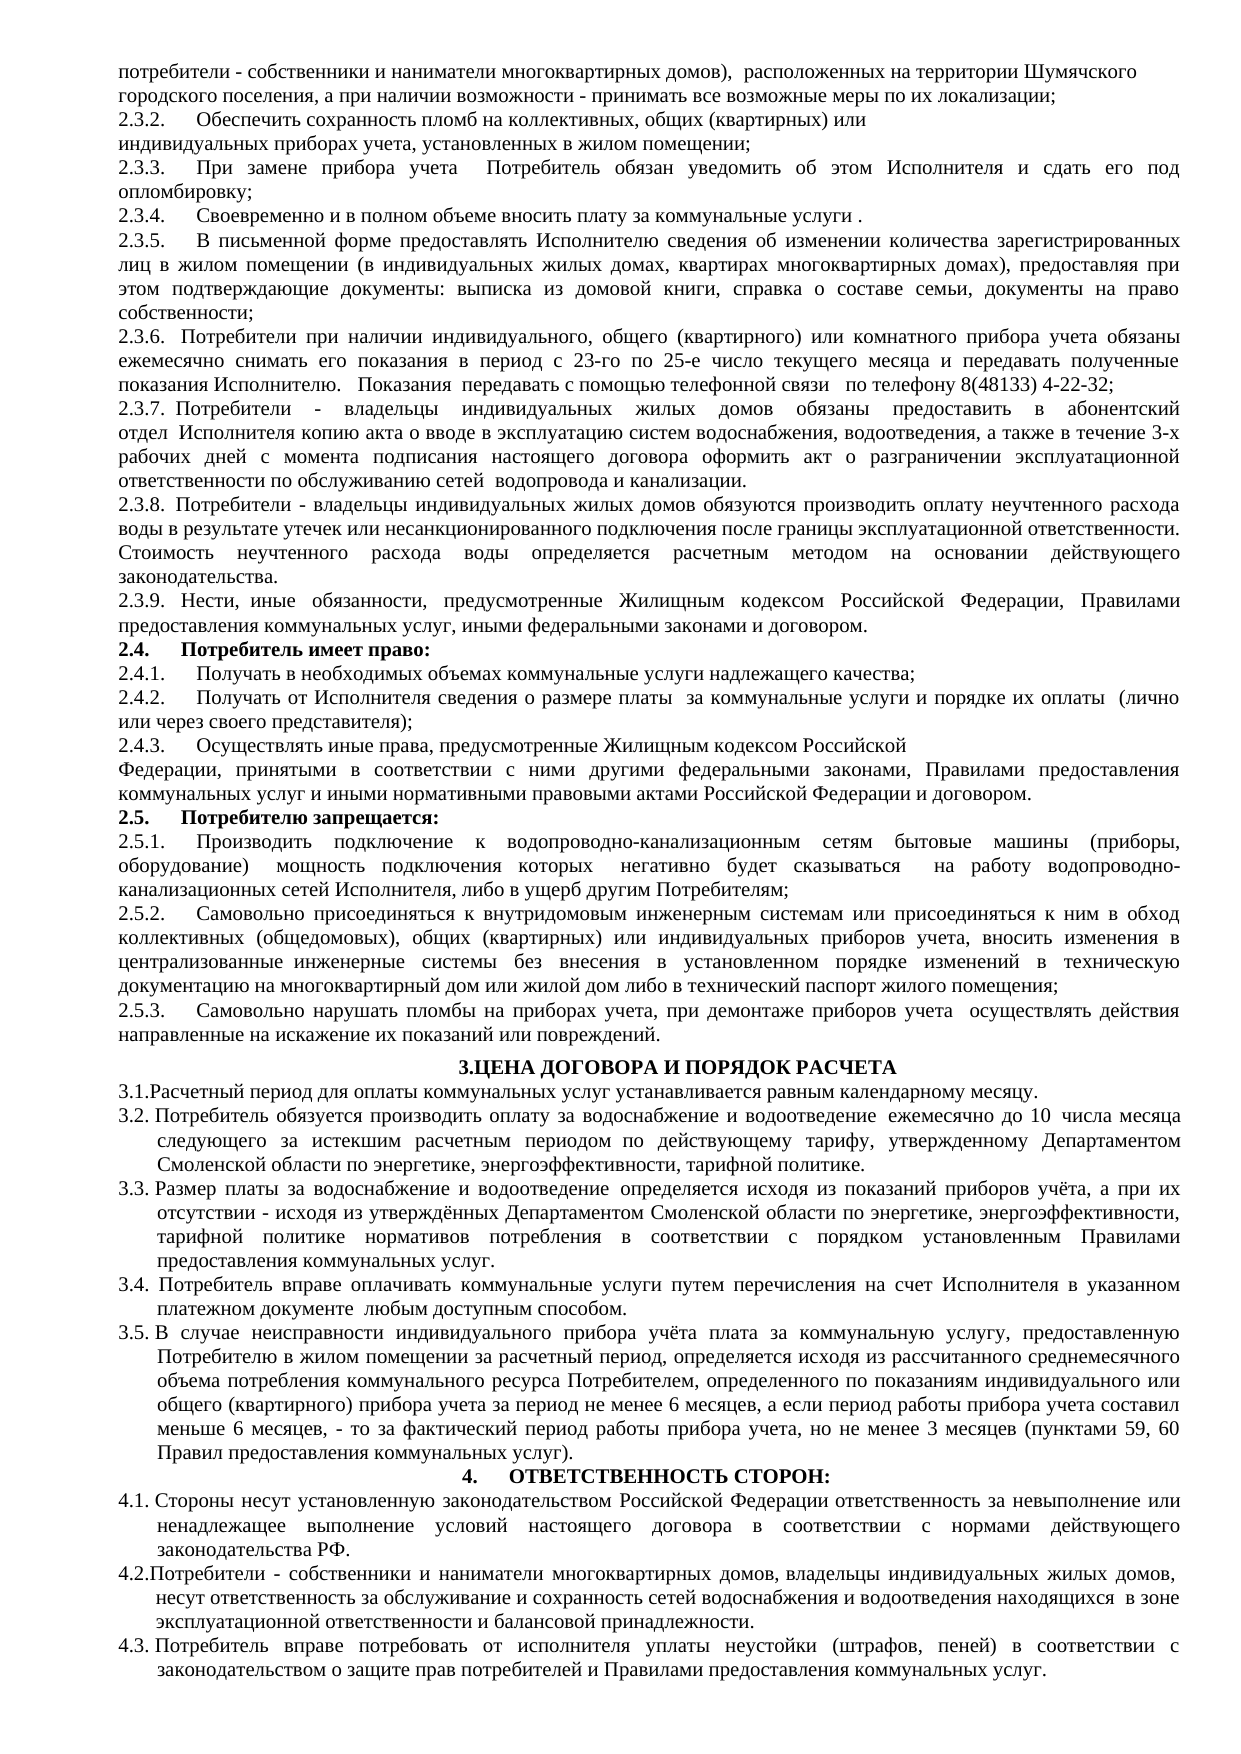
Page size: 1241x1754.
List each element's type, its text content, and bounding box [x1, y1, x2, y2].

text 2.5.2. Самовольно присоединяться к внутридомовым инженерным системам или присоединяться к ним в обход коллективных (общедомовых), общих (квартирных) или индивидуальных приборов учета, вносить изменения в централизованные инженерные системы без внесения в установленном порядке изменений в техническую документацию на многоквартирный дом или жилой дом либо в технический паспорт жилого помещения; [118, 901, 1181, 997]
text 2.3.6. Потребители при наличии индивидуального, общего (квартирного) или комнатного прибора учета обязаны ежемесячно снимать его показания в период с 23-го по 25-е число текущего месяца и передавать полученные показания Исполнителю. Показания передавать с помощью телефонной связи по телефону 8(48133) 4-22-32; [118, 324, 1181, 396]
text 2.3.3. При замене прибора учета Потребитель обязан уведомить об этом Исполнителя и сдать его под опломбировку; [118, 155, 1181, 203]
text 2.5.1. Производить подключение к водопроводно-канализационным сетям бытовые машины (приборы, оборудование) мощность подключения которых негативно будет сказываться на работу водопроводно-канализационных сетей Исполнителя, либо в ущерб другим Потребителям; [118, 829, 1181, 901]
text 4. ОТВЕТСТВЕННОСТЬ СТОРОН: [118, 1464, 1175, 1488]
text 2.5.3. Самовольно нарушать пломбы на приборах учета, при демонтаже приборов учета осуществлять действия направленные на искажение их показаний или повреждений. [118, 997, 1181, 1046]
text 2.3.7. Потребители - владельцы индивидуальных жилых домов обязаны предоставить в абонентский отдел Исполнителя копию акта о вводе в эксплуатацию систем водоснабжения, водоотведения, а также в течение 3-х рабочих дней с момента подписания настоящего договора оформить акт о разграничении эксплуатационной ответственности по обслуживанию сетей водопровода и канализации. [118, 396, 1181, 492]
text 3.1.Расчетный период для оплаты коммунальных услуг устанавливается равным календарному месяцу. [118, 1079, 1181, 1103]
text 2.3.2. Обеспечить сохранность пломб на коллективных, общих (квартирных) или [118, 107, 1181, 131]
text 3.4. Потребитель вправе оплачивать коммунальные услуги путем перечисления на счет Исполнителя в указанном платежном документе любым доступным способом. [118, 1272, 1181, 1320]
text 2.5. Потребителю запрещается: [118, 805, 1181, 829]
text 2.3.4. Своевременно и в полном объеме вносить плату за коммунальные услуги . [118, 203, 1181, 227]
text 3.5. В случае неисправности индивидуального прибора учёта плата за коммунальную услугу, предоставленную Потребителю в жилом помещении за расчетный период, определяется исходя из рассчитанного среднемесячного объема потребления коммунального ресурса Потребителем, определенного по показаниям индивидуального или общего (квартирного) прибора учета за период не менее 6 месяцев, а если период работы прибора учета составил меньше 6 месяцев, - то за фактический период работы прибора учета, но не менее 3 месяцев (пунктами 59, 60 Правил предоставления коммунальных услуг). [118, 1320, 1181, 1464]
text 2.3.8. Потребители - владельцы индивидуальных жилых домов обязуются производить оплату неучтенного расхода воды в результате утечек или несанкционированного подключения после границы эксплуатационной ответственности. Стоимость неучтенного расхода воды определяется расчетным методом на основании действующего законодательства. [118, 492, 1181, 588]
text 2.3.9. Нести, иные обязанности, предусмотренные Жилищным кодексом Российской Федерации, Правилами предоставления коммунальных услуг, иными федеральными законами и договором. [118, 588, 1181, 637]
text 2.4. Потребитель имеет право: [118, 637, 1181, 661]
text 2.4.1. Получать в необходимых объемах коммунальные услуги надлежащего качества; [118, 661, 1181, 685]
text 4.3. Потребитель вправе потребовать от исполнителя уплаты неустойки (штрафов, пеней) в соответствии с законодательством о защите прав потребителей и Правилами предоставления коммунальных услуг. [118, 1633, 1181, 1681]
text 3.ЦЕНА ДОГОВОРА И ПОРЯДОК РАСЧЕТА [174, 1051, 1181, 1079]
text 4.1. Стороны несут установленную законодательством Российской Федерации ответственность за невыполнение или ненадлежащее выполнение условий настоящего договора в соответствии с нормами действующего законодательства РФ. [118, 1488, 1181, 1561]
text 3.2. Потребитель обязуется производить оплату за водоснабжение и водоотведение ежемесячно до 10 числа месяца следующего за истекшим расчетным периодом по действующему тарифу, утвержденному Департаментом Смоленской области по энергетике, энергоэффективности, тарифной политике. [118, 1103, 1181, 1176]
text 2.4.2. Получать от Исполнителя сведения о размере платы за коммунальные услуги и порядке их оплаты (лично или через своего представителя); [118, 685, 1181, 733]
text индивидуальных приборах учета, установленных в жилом помещении; [118, 131, 1181, 155]
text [118, 59, 1181, 107]
text Федерации, принятыми в соответствии с ними другими федеральными законами, Правилами предоставления коммунальных услуг и иными нормативными правовыми актами Российской Федерации и договором. [118, 757, 1181, 805]
text 2.4.3. Осуществлять иные права, предусмотренные Жилищным кодексом Российской [118, 733, 1181, 757]
text 2.3.5. В письменной форме предоставлять Исполнителю сведения об изменении количества зарегистрированных лиц в жилом помещении (в индивидуальных жилых домах, квартирах многоквартирных домах), предоставляя при этом подтверждающие документы: выписка из домовой книги, справка о составе семьи, документы на право собственности; [118, 227, 1181, 324]
text 4.2.Потребители - собственники и наниматели многоквартирных домов, владельцы индивидуальных жилых домов, несут ответственность за обслуживание и сохранность сетей водоснабжения и водоотведения находящихся в зоне эксплуатационной ответственности и балансовой принадлежности. [118, 1561, 1181, 1633]
text 3.3. Размер платы за водоснабжение и водоотведение определяется исходя из показаний приборов учёта, а при их отсутствии - исходя из утверждённых Департаментом Смоленской области по энергетике, энергоэффективности, тарифной политике нормативов потребления в соответствии с порядком установленным Правилами предоставления коммунальных услуг. [118, 1176, 1181, 1272]
